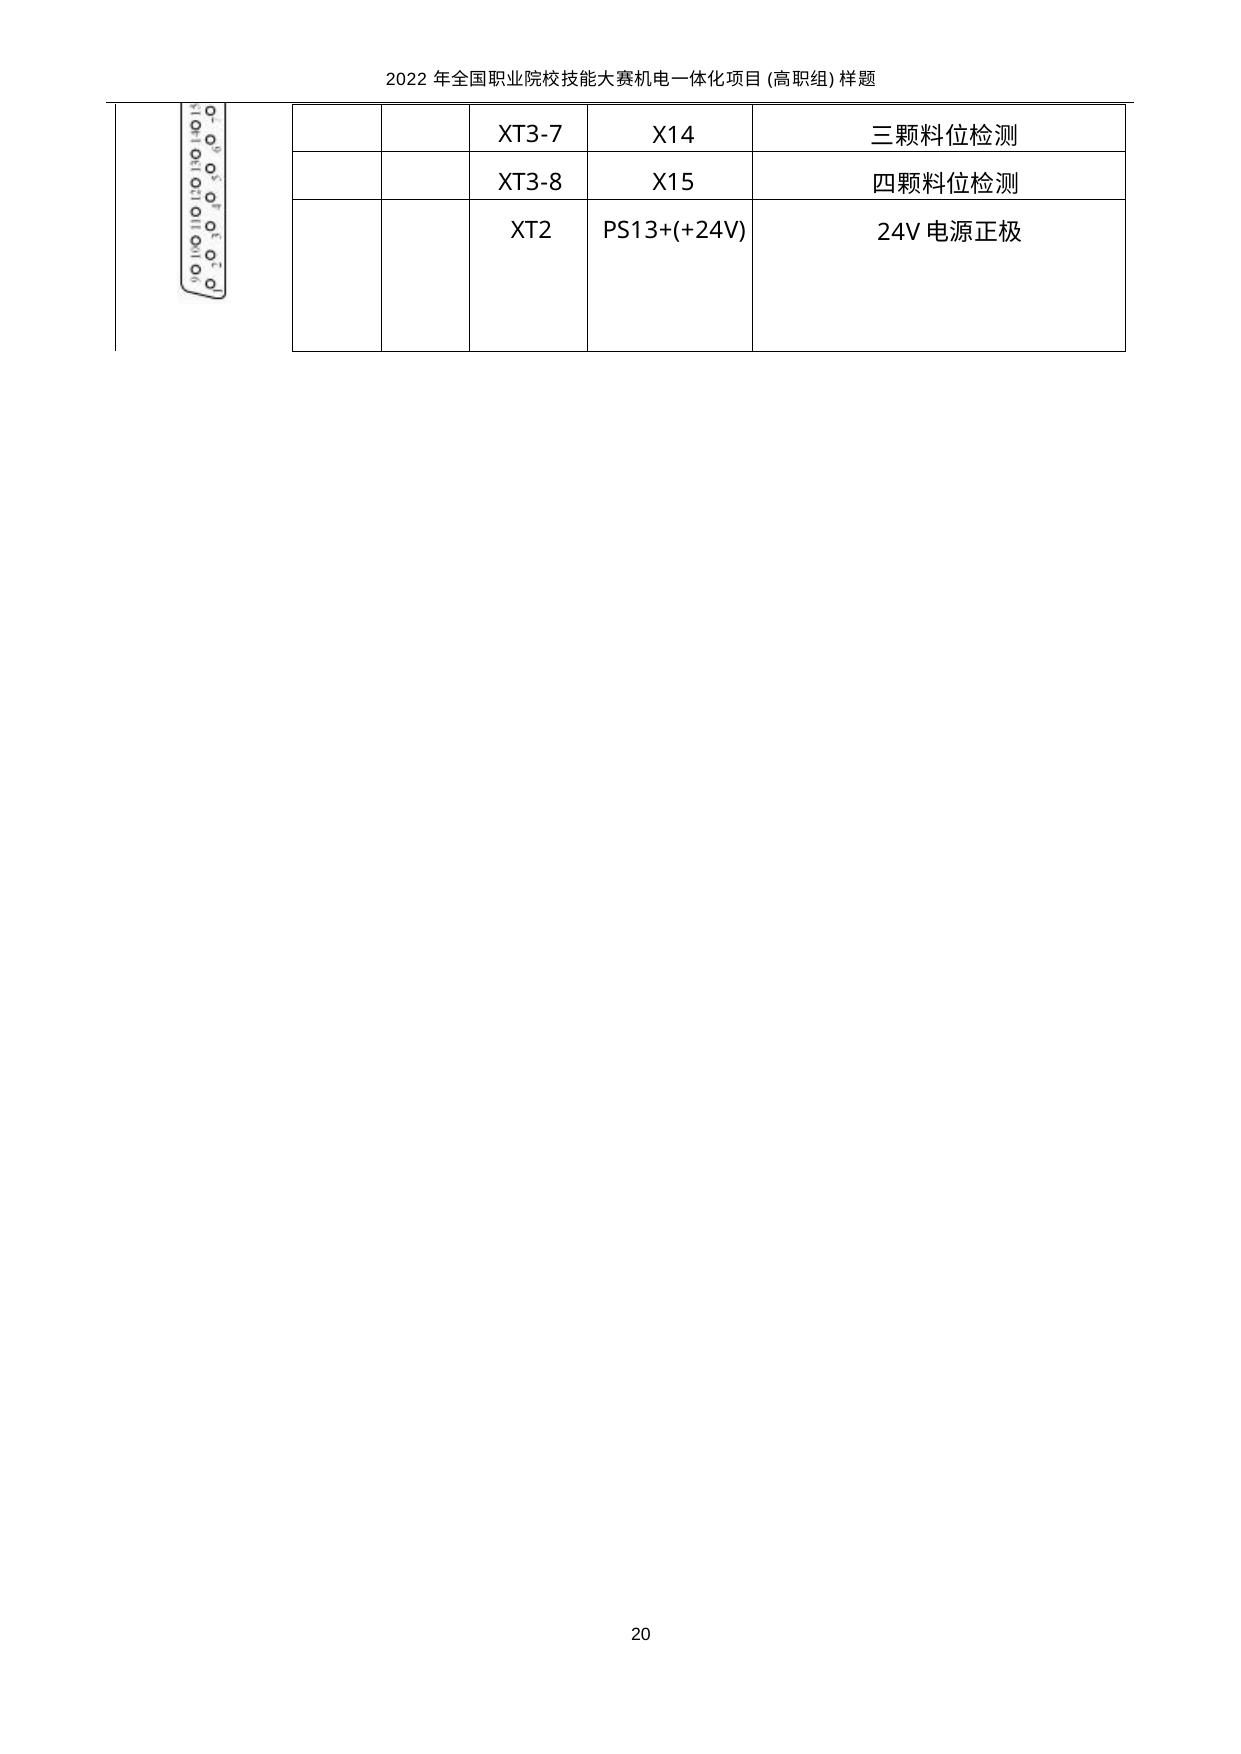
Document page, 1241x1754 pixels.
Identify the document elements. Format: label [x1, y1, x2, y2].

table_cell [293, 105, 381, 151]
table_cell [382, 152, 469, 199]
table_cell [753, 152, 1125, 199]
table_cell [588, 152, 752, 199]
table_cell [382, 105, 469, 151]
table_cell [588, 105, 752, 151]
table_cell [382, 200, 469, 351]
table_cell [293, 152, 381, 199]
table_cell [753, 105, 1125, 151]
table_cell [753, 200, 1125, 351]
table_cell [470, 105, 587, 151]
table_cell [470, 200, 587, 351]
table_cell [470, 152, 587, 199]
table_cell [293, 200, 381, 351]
picture [177, 103, 231, 304]
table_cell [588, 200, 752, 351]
